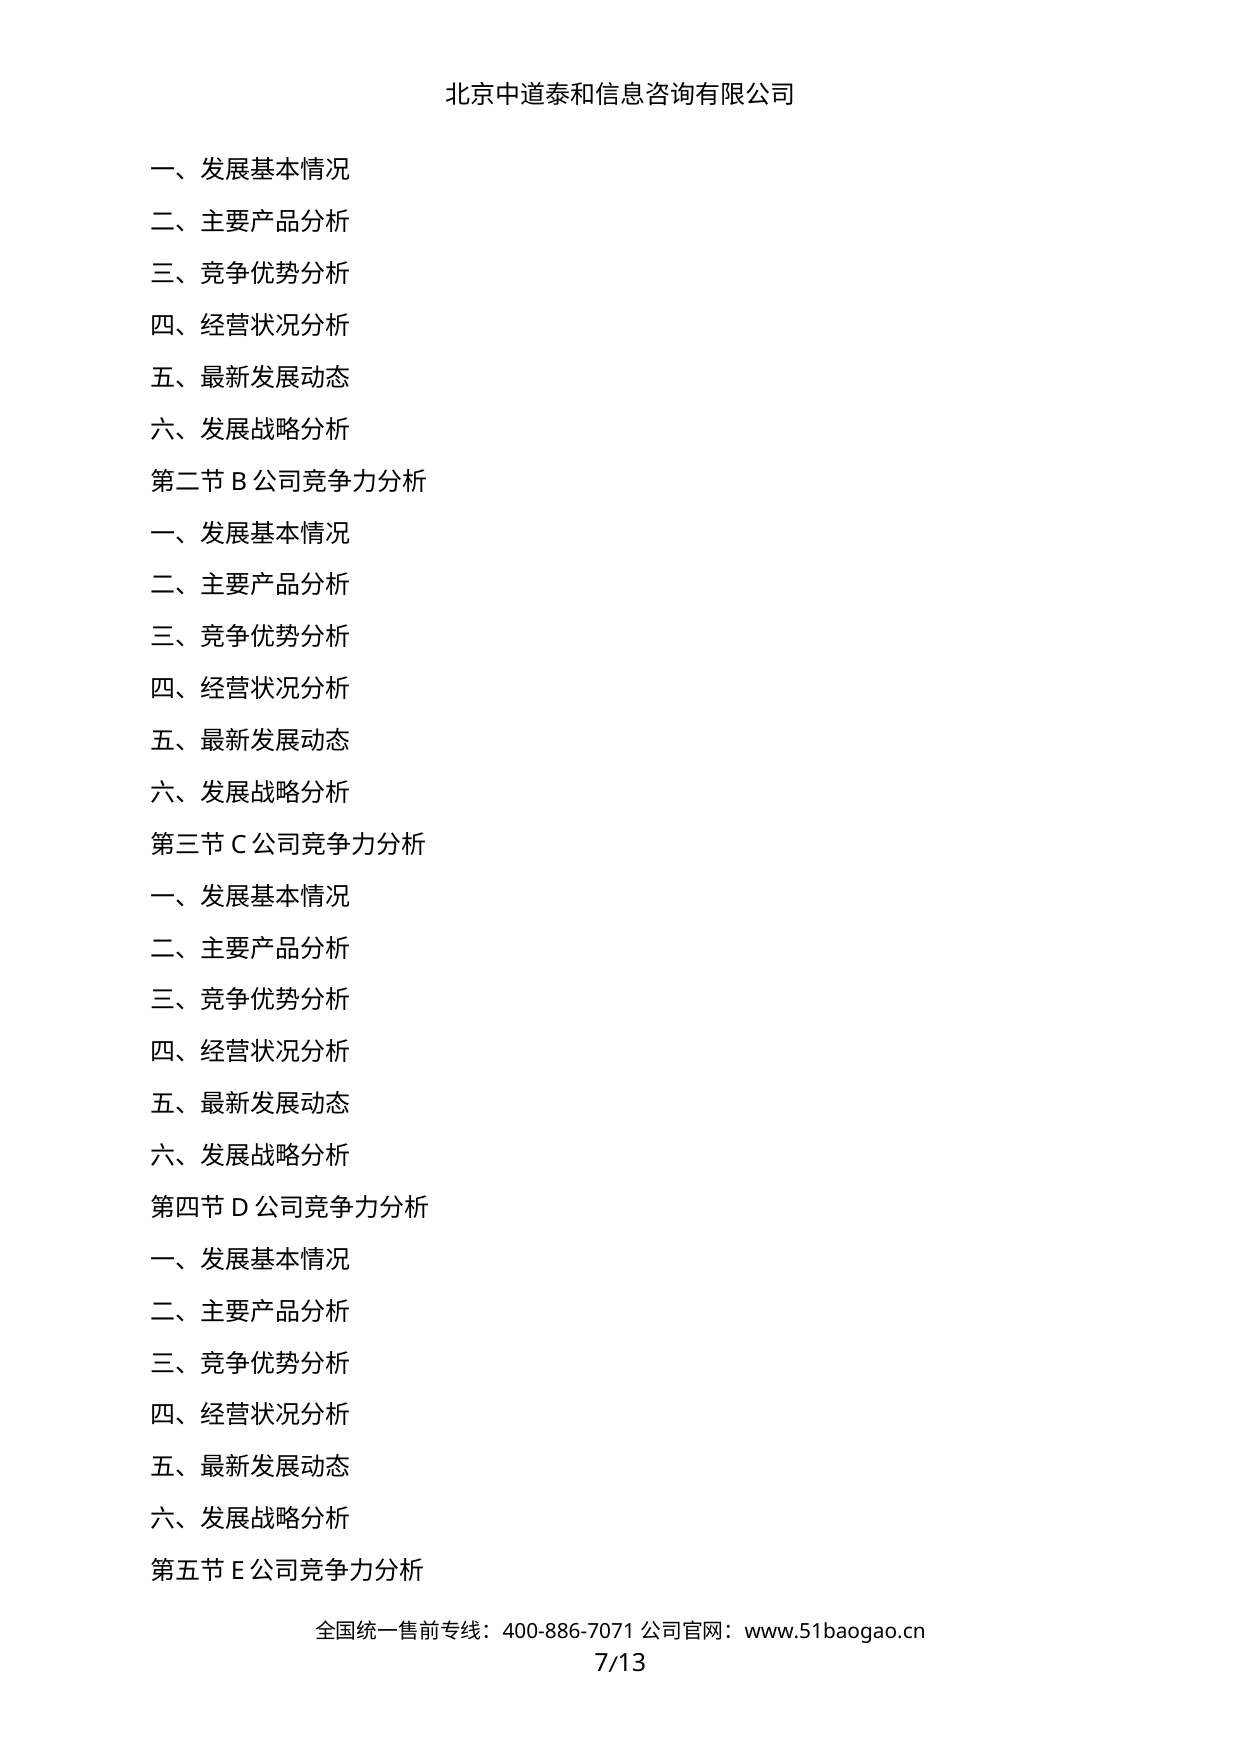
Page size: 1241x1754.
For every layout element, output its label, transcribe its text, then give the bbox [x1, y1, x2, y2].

text 一、发展基本情况 [150, 513, 1090, 549]
text 三、竞争优势分析 [150, 980, 1090, 1016]
text 四、经营状况分析 [150, 1395, 1090, 1431]
text 三、竞争优势分析 [150, 617, 1090, 653]
text 四、经营状况分析 [150, 669, 1090, 705]
text 四、经营状况分析 [150, 306, 1090, 342]
text 三、竞争优势分析 [150, 254, 1090, 290]
text 一、发展基本情况 [150, 150, 1090, 186]
text 六、发展战略分析 [150, 1499, 1090, 1535]
text 一、发展基本情况 [150, 876, 1090, 912]
text 二、主要产品分析 [150, 202, 1090, 238]
text 五、最新发展动态 [150, 721, 1090, 757]
text 五、最新发展动态 [150, 357, 1090, 394]
text 二、主要产品分析 [150, 565, 1090, 601]
text 五、最新发展动态 [150, 1084, 1090, 1120]
text 六、发展战略分析 [150, 1136, 1090, 1172]
text 第五节 E公司竞争力分析 [150, 1551, 1090, 1587]
text 一、发展基本情况 [150, 1239, 1090, 1276]
text 三、竞争优势分析 [150, 1343, 1090, 1379]
text 二、主要产品分析 [150, 1291, 1090, 1327]
text 第三节 C公司竞争力分析 [150, 824, 1090, 861]
text 六、发展战略分析 [150, 772, 1090, 809]
text 二、主要产品分析 [150, 928, 1090, 964]
text 第二节 B公司竞争力分析 [150, 461, 1090, 497]
text 四、经营状况分析 [150, 1032, 1090, 1068]
text 五、最新发展动态 [150, 1447, 1090, 1483]
text 第四节 D公司竞争力分析 [150, 1187, 1090, 1224]
text 六、发展战略分析 [150, 409, 1090, 446]
